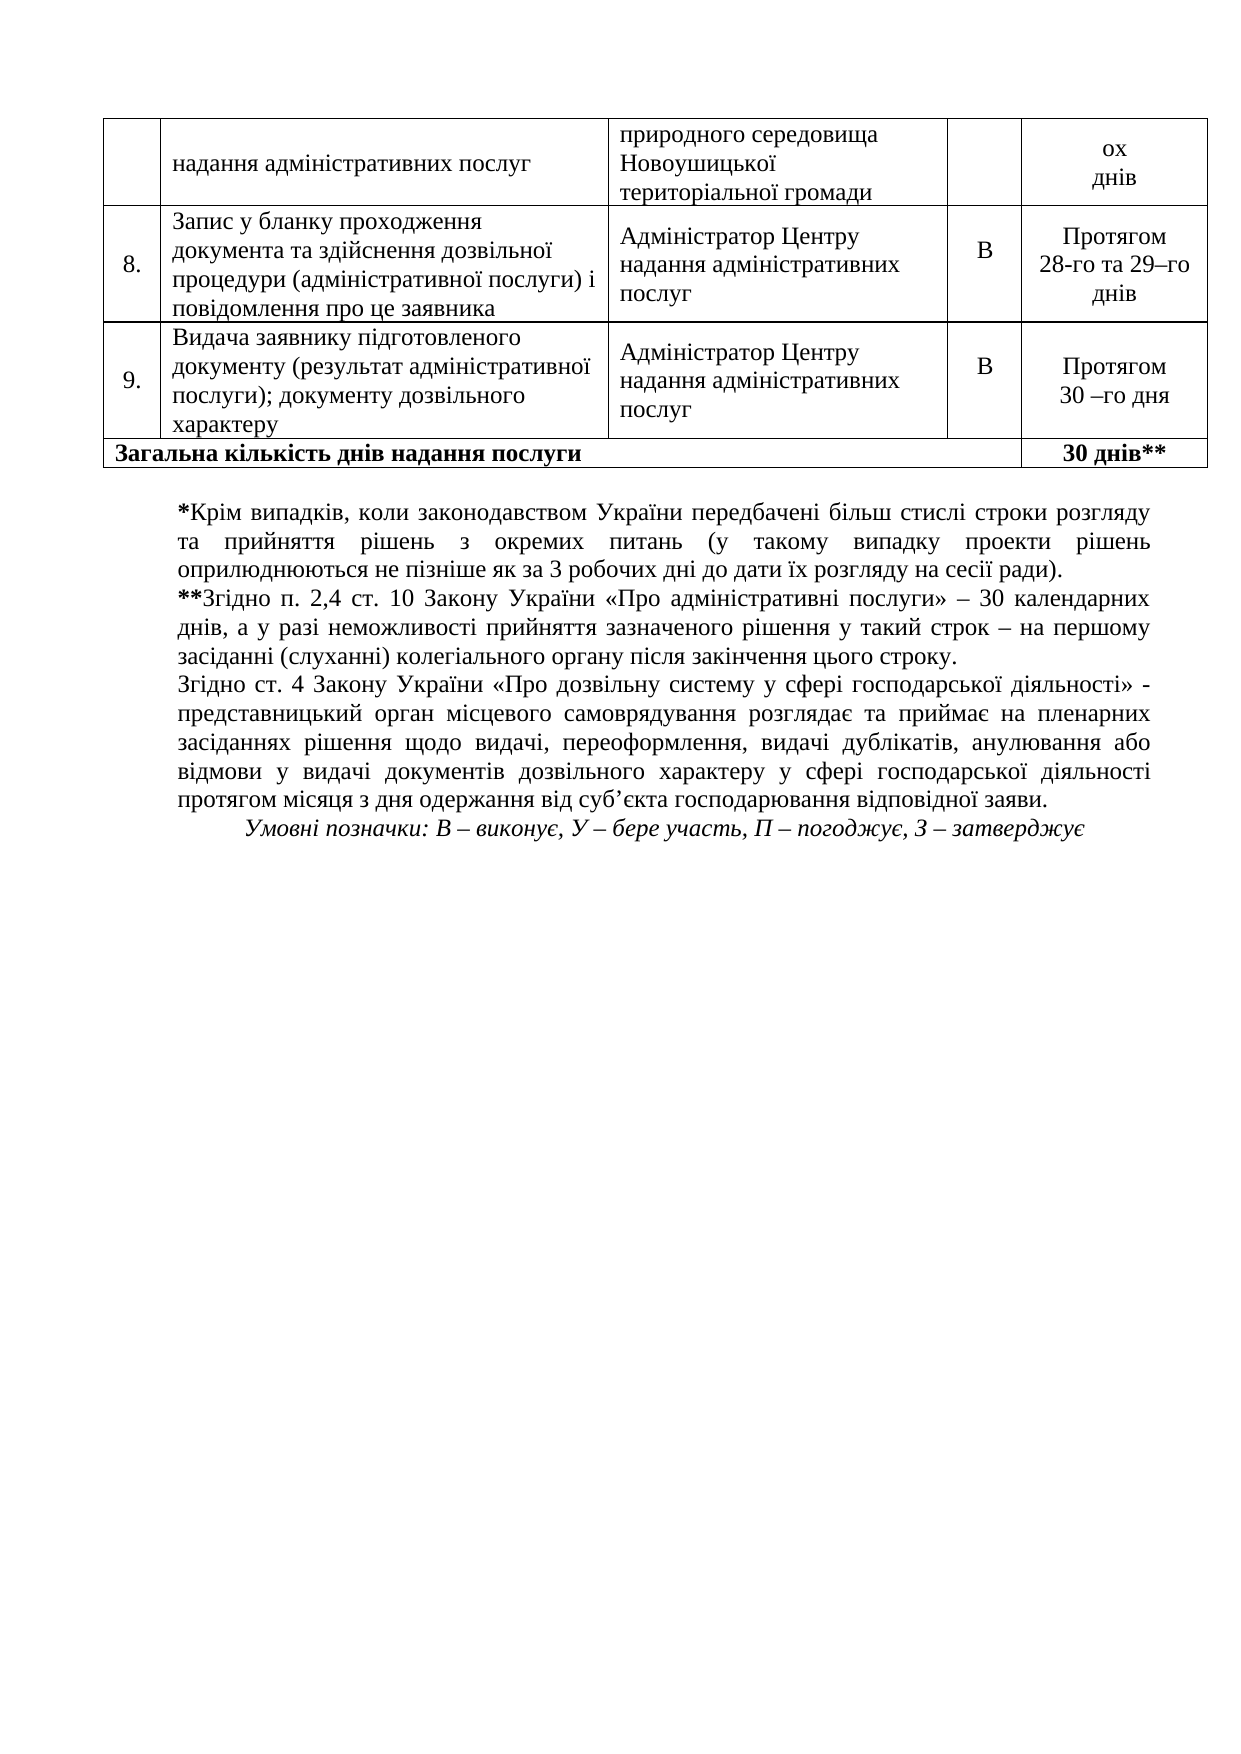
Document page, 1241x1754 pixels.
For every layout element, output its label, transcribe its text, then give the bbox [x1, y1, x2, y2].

table_cell Протягом 28-го та 29–го днів [1022, 206, 1207, 321]
table_cell Адміністратор Центру надання адміністративних послуг [609, 323, 947, 437]
table_cell Протягом 30 –го дня [1022, 323, 1207, 437]
text **Згідно п. 2,4 ст. 10 Закону України «Про адміністративні послуги» – 30 календарних днів, а у разі неможливості прийняття зазначеного рішення у такий строк – на першому засіданні (слуханні) колегіального органу після закінчення цього строку. [177, 583, 1152, 669]
table_cell Запис у бланку проходження документа та здійснення дозвільної процедури (адміністративної послуги) і повідомлення про це заявника [161, 206, 608, 321]
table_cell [1022, 119, 1207, 205]
table_cell Видача заявнику підготовленого документу (результат адміністративної послуги); документу дозвільного характеру [161, 323, 608, 437]
text Умовні позначки: В – виконує, У – бере участь, П – погоджує, З – затверджує [177, 813, 1152, 842]
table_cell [161, 119, 608, 205]
text *Крім випадків, коли законодавством України передбачені більш стислі строки розгляду та прийняття рішень з окремих питань (у такому випадку проекти рішень оприлюднюються не пізніше як за 3 робочих дні до дати їх розгляду на сесії ради). [177, 497, 1152, 583]
table_cell Загальна кількість днів надання послуги [104, 439, 1021, 467]
table_cell Адміністратор Центру надання адміністративних послуг [609, 206, 947, 321]
table_cell В [948, 119, 1021, 205]
text Згідно ст. 4 Закону України «Про дозвільну систему у сфері господарської діяльності» - представницький орган місцевого самоврядування розглядає та приймає на пленарних засіданнях рішення щодо видачі, переоформлення, видачі дублікатів, анулювання або відмови у видачі документів дозвільного характеру у сфері господарської діяльності протягом місяця з дня одержання від суб’єкта господарювання відповідної заяви. [177, 669, 1152, 813]
table_cell В [948, 323, 1021, 437]
table_cell В [948, 206, 1021, 321]
table_cell 9. [104, 323, 160, 437]
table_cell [609, 119, 947, 205]
table_cell 8. [104, 206, 160, 321]
table_cell 7. [104, 119, 160, 205]
